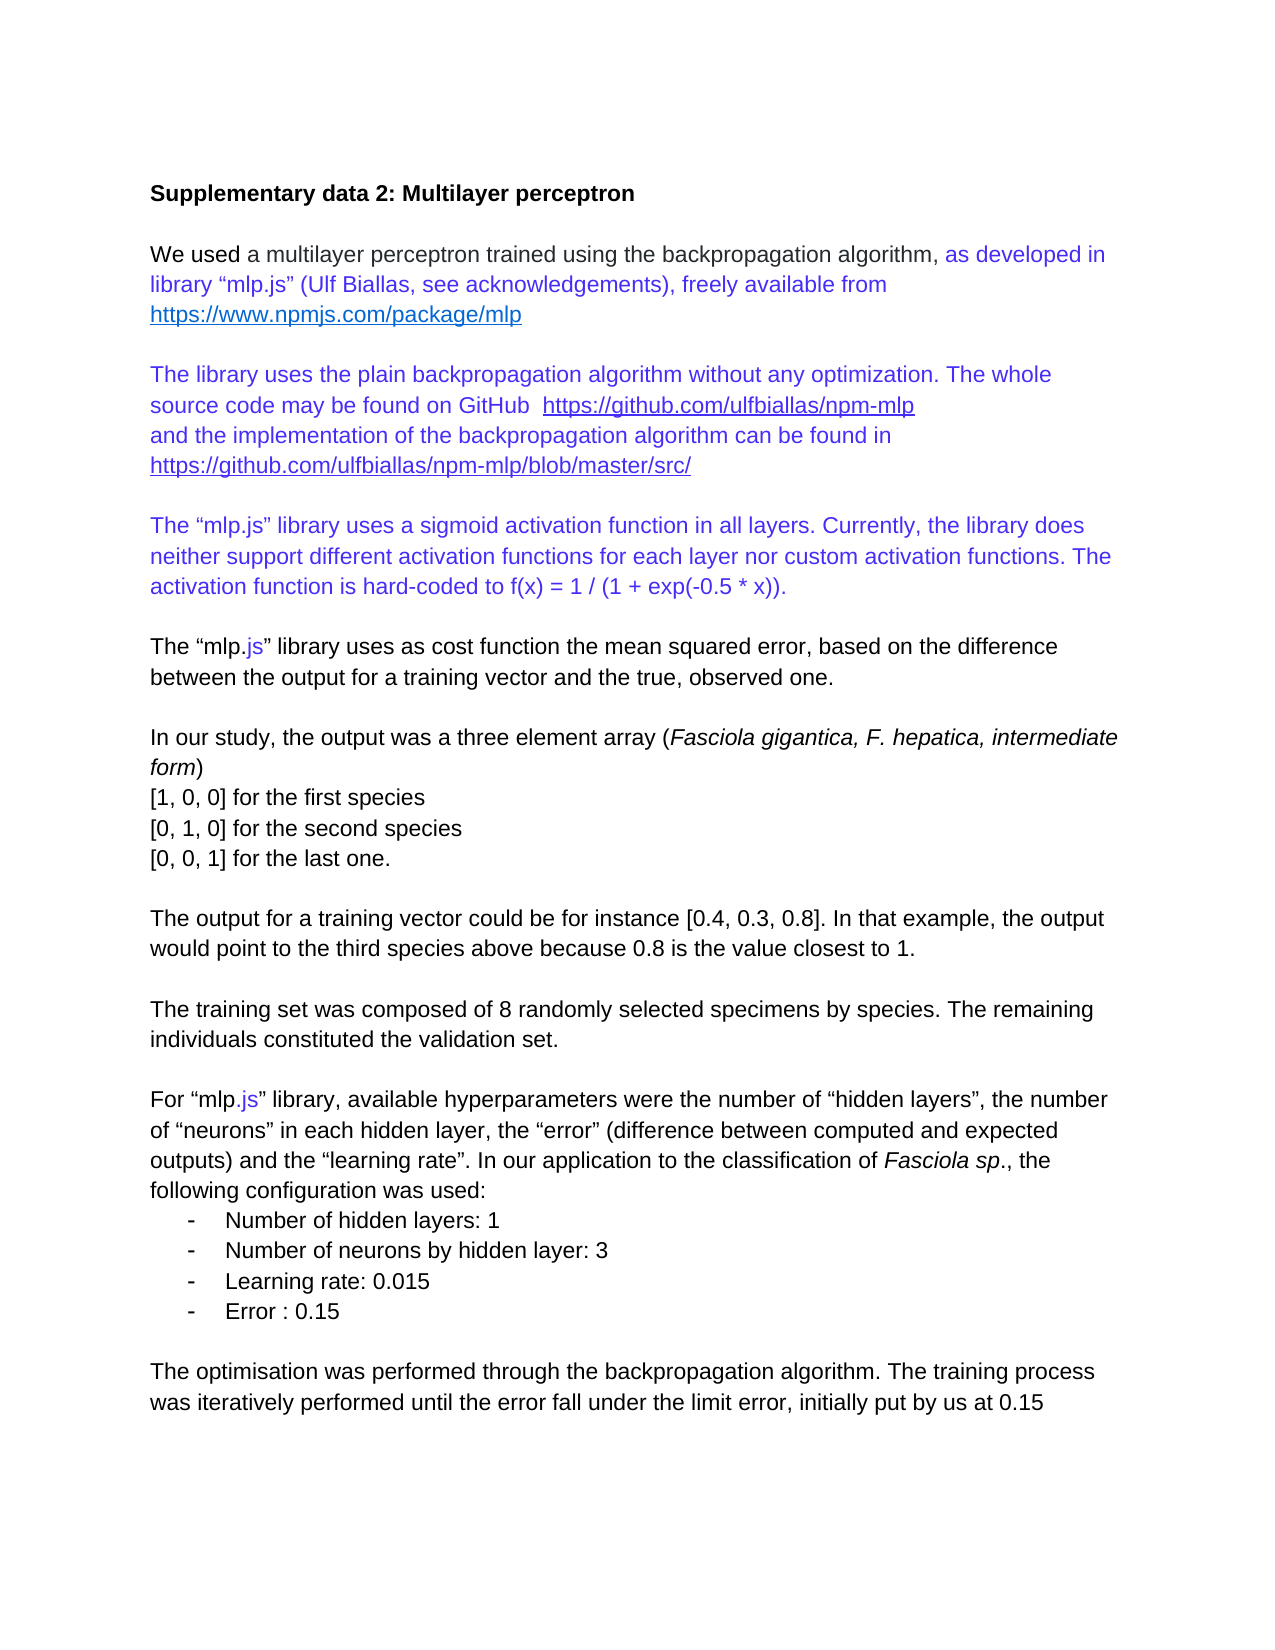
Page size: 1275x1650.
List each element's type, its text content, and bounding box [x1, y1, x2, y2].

text and the implementation of the backpropagation algorithm can be found in https://github.com/ulfbiallas/npm-mlp/blob/master/src/ [150, 422, 1125, 478]
text The training set was composed of 8 randomly selected specimens by species. The remaining individuals constituted the validation set. [150, 996, 1125, 1052]
text [0, 1, 0] for the second species [150, 814, 1125, 841]
text [1, 0, 0] for the first species [150, 784, 1125, 811]
text The “mlp.js” library uses a sigmoid activation function in all layers. Currently, the library does neither support different activation functions for each layer nor custom activation functions. The activation function is hard-coded to f(x) = 1 / (1 + exp(-0.5 * x)). [150, 512, 1125, 599]
text [0, 0, 1] for the last one. [150, 845, 1125, 871]
text The output for a training vector could be for instance [0.4, 0.3, 0.8]. In that example, the output would point to the third species above because 0.8 is the value closest to 1. [150, 905, 1125, 962]
text Supplementary data 2: Multilayer perceptron [150, 180, 1125, 207]
text For “mlp.js” library, available hyperparameters were the number of “hidden layers”, the number of “neurons” in each hidden layer, the “error” (difference between computed and expected outputs) and the “learning rate”. In our application to the classification of Fasciola sp., the following configuration was used: [150, 1086, 1125, 1203]
list Error : 0.15 [187, 1298, 1125, 1324]
text We used a multilayer perceptron trained using the backpropagation algorithm, as developed in library “mlp.js” (Ulf Biallas, see acknowledgements), freely available from https://www.npmjs.com/package/mlp [150, 241, 1125, 327]
text The optimisation was performed through the backpropagation algorithm. The training process was iteratively performed until the error fall under the limit error, initially put by us at 0.15 [150, 1358, 1125, 1415]
text In our study, the output was a three element array (Fasciola gigantica, F. hepatica, intermediate form) [150, 724, 1125, 781]
text The library uses the plain backpropagation algorithm without any optimization. The whole source code may be found on GitHub https://github.com/ulfbiallas/npm-mlp [150, 361, 1125, 418]
list Number of hidden layers: 1 [187, 1207, 1125, 1234]
text The “mlp.js” library uses as cost function the mean squared error, based on the difference between the output for a training vector and the true, observed one. [150, 633, 1125, 690]
list Learning rate: 0.015 [187, 1268, 1125, 1294]
list Number of neurons by hidden layer: 3 [187, 1237, 1125, 1264]
